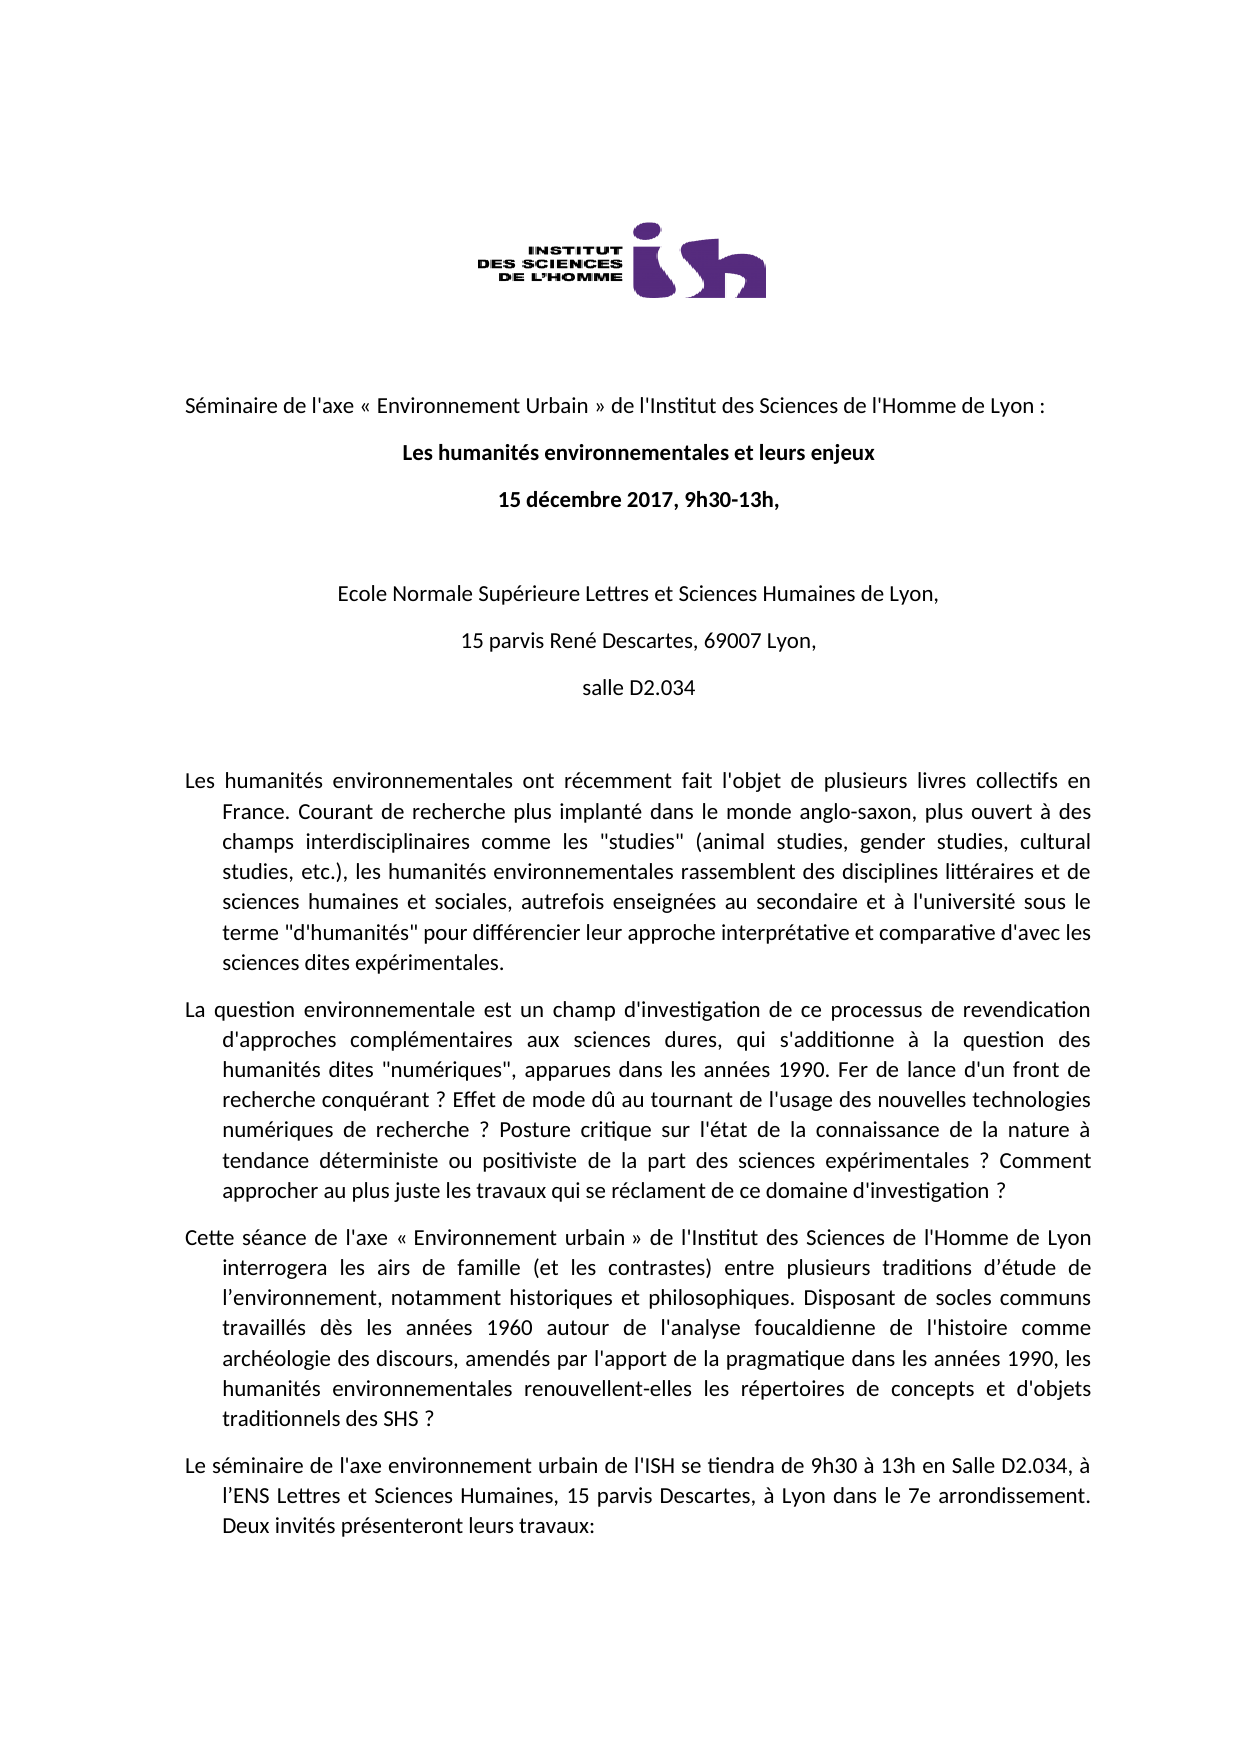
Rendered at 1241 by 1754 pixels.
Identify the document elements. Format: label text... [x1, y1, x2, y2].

text Séminaire de l'axe « Environnement Urbain » de l'Institut des Sciences de l'Homme de Lyon : [185, 392, 1093, 419]
text 15 parvis René Descartes, 69007 Lyon, [185, 626, 1093, 654]
text 15 décembre 2017, 9h30-13h, [185, 485, 1093, 513]
text La question environnementale est un champ d'investigation de ce processus de revendication d'approches complémentaires aux sciences dures, qui s'additionne à la question des humanités dites "numériques", apparues dans les années 1990. Fer de lance d'un front de recherche conquérant ? Effet de mode dû au tournant de l'usage des nouvelles technologies numériques de recherche ? Posture critique sur l'état de la connaissance de la nature à tendance déterministe ou positiviste de la part des sciences expérimentales ? Comment approcher au plus juste les travaux qui se réclament de ce domaine d'investigation ? [185, 995, 1093, 1204]
picture [442, 147, 802, 373]
text Les humanités environnementales et leurs enjeux [185, 438, 1093, 466]
text Le séminaire de l'axe environnement urbain de l'ISH se tiendra de 9h30 à 13h en Salle D2.034, à l’ENS Lettres et Sciences Humaines, 15 parvis Descartes, à Lyon dans le 7e arrondissement. Deux invités présenteront leurs travaux: [185, 1451, 1093, 1539]
text Cette séance de l'axe « Environnement urbain » de l'Institut des Sciences de l'Homme de Lyon interrogera les airs de famille (et les contrastes) entre plusieurs traditions d’étude de l’environnement, notamment historiques et philosophiques. Disposant de socles communs travaillés dès les années 1960 autour de l'analyse foucaldienne de l'histoire comme archéologie des discours, amendés par l'apport de la pragmatique dans les années 1990, les humanités environnementales renouvellent-elles les répertoires de concepts et d'objets traditionnels des SHS ? [185, 1223, 1093, 1432]
text Les humanités environnementales ont récemment fait l'objet de plusieurs livres collectifs en France. Courant de recherche plus implanté dans le monde anglo-saxon, plus ouvert à des champs interdisciplinaires comme les "studies" (animal studies, gender studies, cultural studies, etc.), les humanités environnementales rassemblent des disciplines littéraires et de sciences humaines et sociales, autrefois enseignées au secondaire et à l'université sous le terme "d'humanités" pour différencier leur approche interprétative et comparative d'avec les sciences dites expérimentales. [185, 767, 1093, 976]
text salle D2.034 [185, 673, 1093, 701]
text Ecole Normale Supérieure Lettres et Sciences Humaines de Lyon, [185, 579, 1093, 607]
